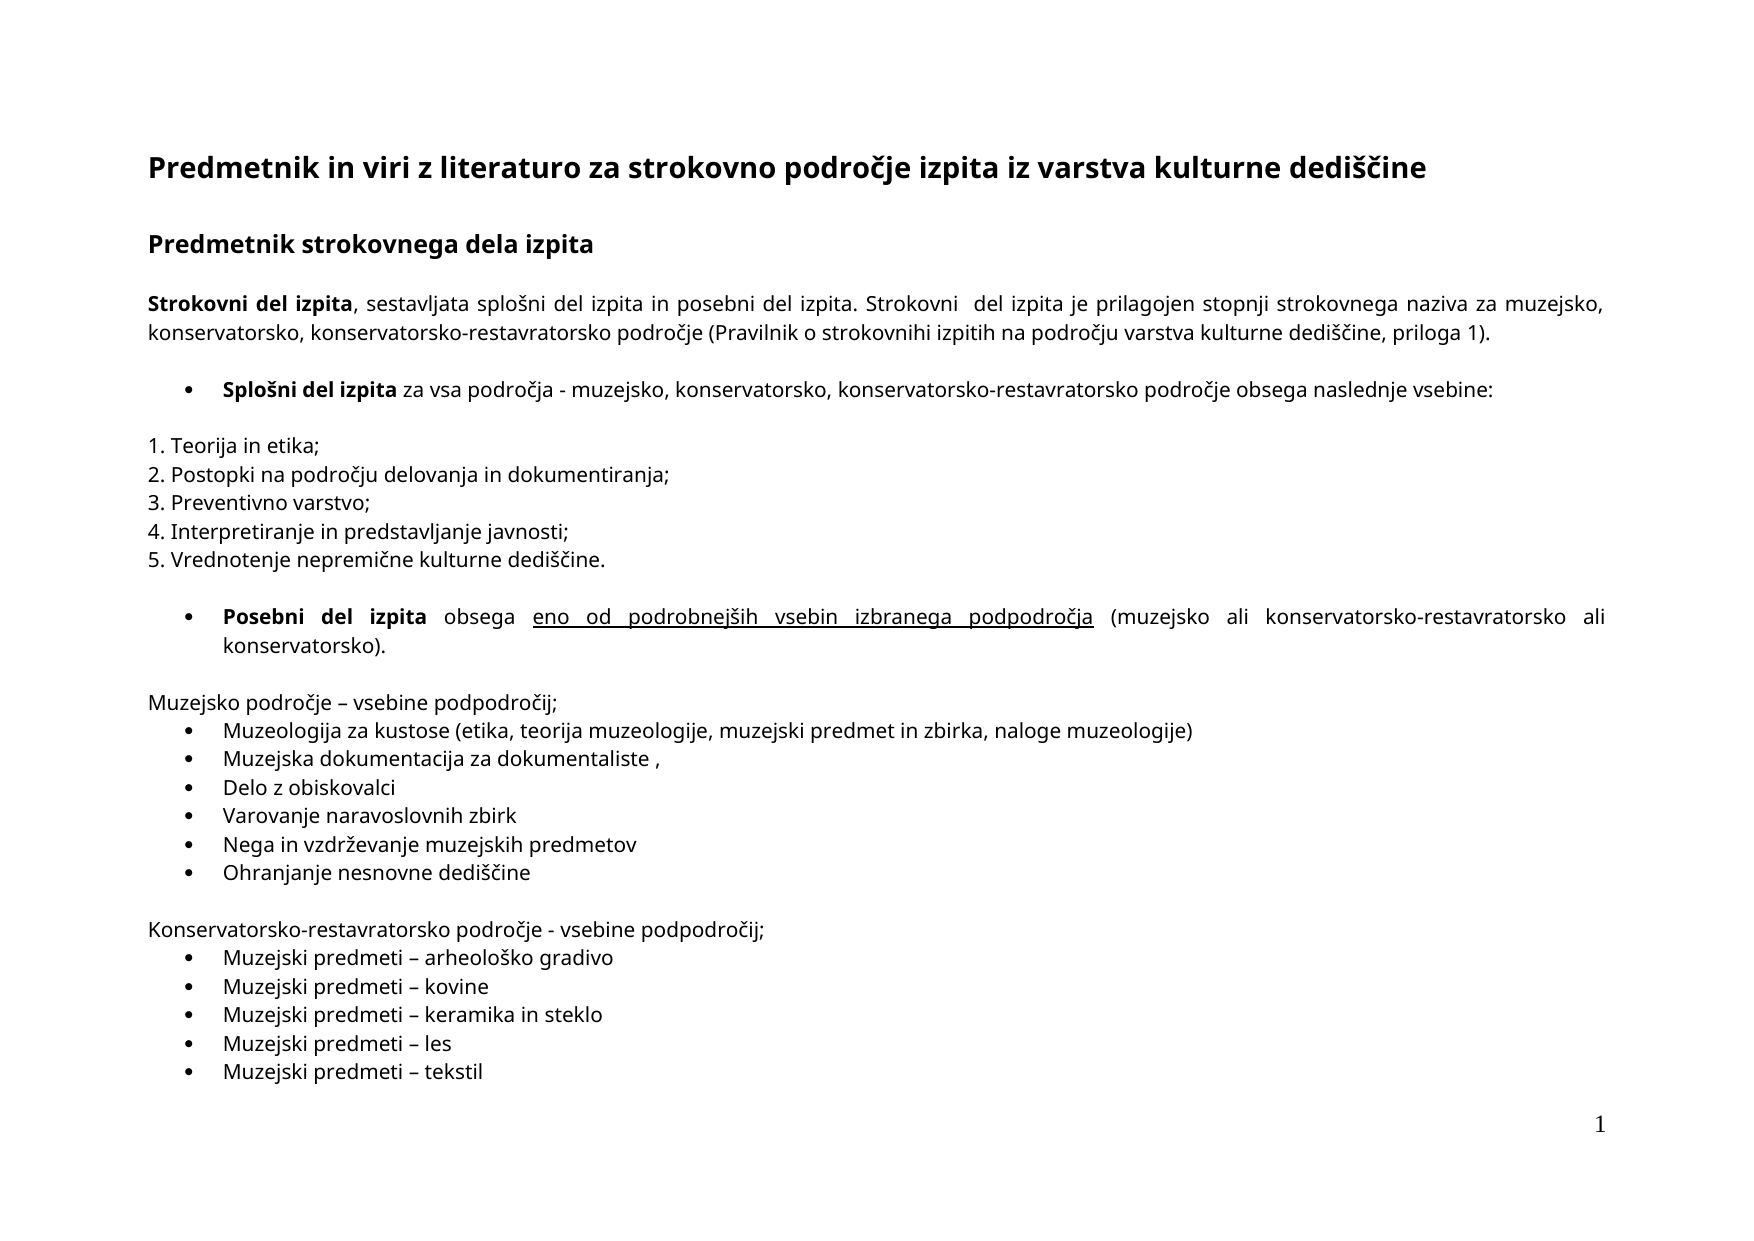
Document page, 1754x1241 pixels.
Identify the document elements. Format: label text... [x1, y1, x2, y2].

list Muzejski predmeti – kovine [185, 972, 1606, 1000]
list Nega in vzdrževanje muzejskih predmetov [185, 830, 1606, 858]
text 2. Postopki na področju delovanja in dokumentiranja; [148, 460, 1606, 488]
list Varovanje naravoslovnih zbirk [185, 801, 1606, 830]
text 5. Vrednotenje nepremične kulturne dediščine. [148, 545, 1606, 574]
text Muzejsko področje – vsebine podpodročij; [148, 688, 1606, 716]
text Konservatorsko-restavratorsko področje - vsebine podpodročij; [148, 915, 1606, 943]
list Muzeologija za kustose (etika, teorija muzeologije, muzejski predmet in zbirka, naloge muzeologije) [185, 716, 1606, 744]
list Posebni del izpita obsega eno od podrobnejših vsebin izbranega podpodročja (muzejsko ali konservatorsko-restavratorsko ali konservatorsko). [185, 602, 1606, 659]
text 3. Preventivno varstvo; [148, 488, 1606, 517]
text Strokovni del izpita, sestavljata splošni del izpita in posebni del izpita. Strokovni del izpita je prilagojen stopnji strokovnega naziva za muzejsko, konservatorsko, konservatorsko-restavratorsko področje (Pravilnik o strokovnihi izpitih na področju varstva kulturne dediščine, priloga 1). [148, 289, 1606, 346]
list Muzejska dokumentacija za dokumentaliste , [185, 744, 1606, 773]
list Muzejski predmeti – keramika in steklo [185, 1000, 1606, 1029]
text 1. Teorija in etika; [148, 432, 1606, 460]
list Muzejski predmeti – tekstil [185, 1057, 1606, 1086]
text Predmetnik strokovnega dela izpita [148, 227, 1606, 261]
list Ohranjanje nesnovne dediščine [185, 858, 1606, 887]
text 4. Interpretiranje in predstavljanje javnosti; [148, 517, 1606, 545]
list Delo z obiskovalci [185, 773, 1606, 801]
list Muzejski predmeti – les [185, 1029, 1606, 1057]
text Predmetnik in viri z literaturo za strokovno področje izpita iz varstva kulturne dediščine [148, 148, 1606, 187]
list Muzejski predmeti – arheološko gradivo [185, 943, 1606, 972]
list Splošni del izpita za vsa področja - muzejsko, konservatorsko, konservatorsko-restavratorsko področje obsega naslednje vsebine: [185, 375, 1606, 403]
